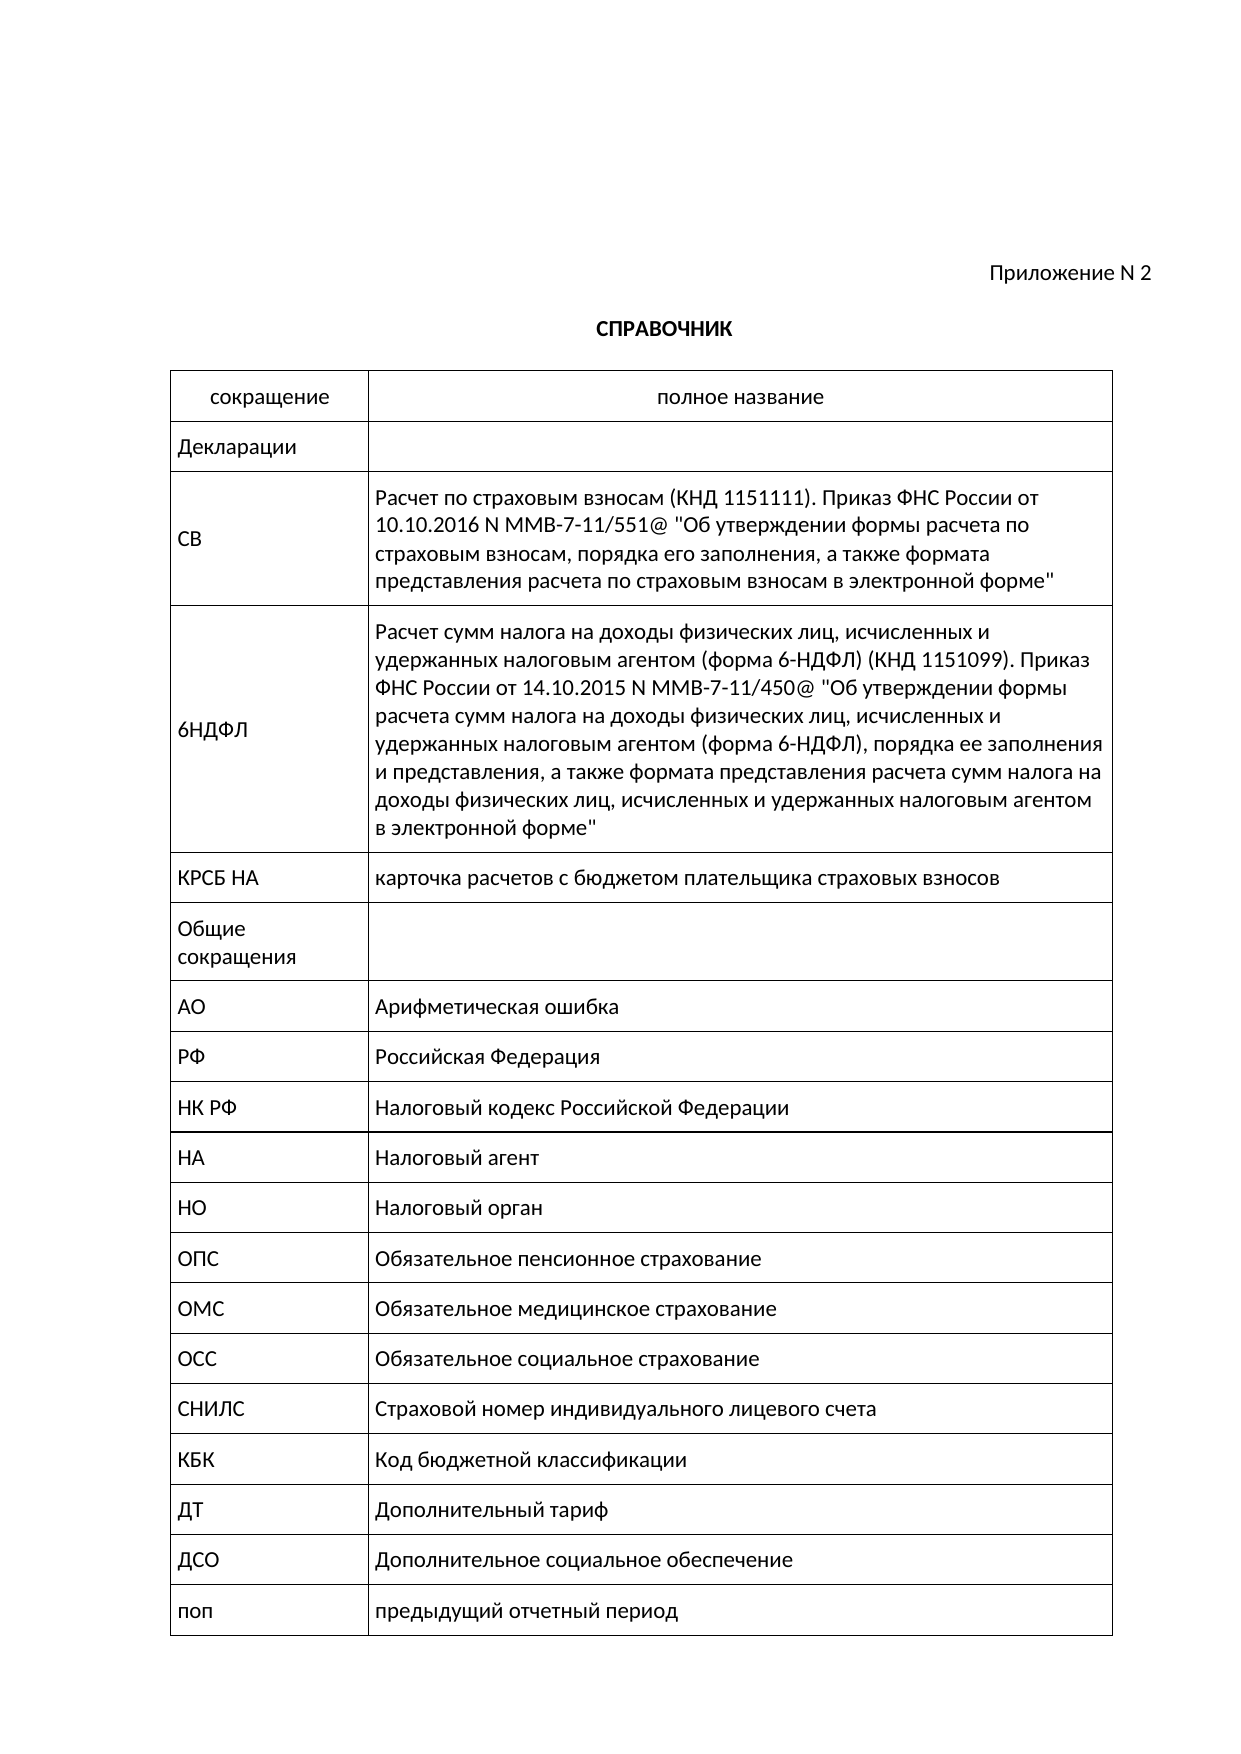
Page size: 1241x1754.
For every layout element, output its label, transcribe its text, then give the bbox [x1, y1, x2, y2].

table_header полное название [369, 371, 1112, 421]
table_cell Обязательное пенсионное страхование [369, 1233, 1112, 1282]
table_cell предыдущий отчетный период [369, 1585, 1112, 1634]
table_cell Общие сокращения [171, 903, 368, 980]
table_cell Код бюджетной классификации [369, 1434, 1112, 1483]
table_cell Расчет по страховым взносам (КНД 1151111). Приказ ФНС России от 10.10.2016 N ММВ-7-11/551@ "Об утверждении формы расчета по страховым взносам, порядка его заполнения, а также формата представления расчета по страховым взносам в электронной форме" [369, 472, 1112, 605]
table_cell поп [171, 1585, 368, 1634]
table_cell [369, 903, 1112, 980]
table_cell Налоговый агент [369, 1133, 1112, 1182]
table_cell СВ [171, 472, 368, 605]
table_cell Дополнительный тариф [369, 1485, 1112, 1534]
title СПРАВОЧНИК [177, 314, 1152, 342]
table_cell 6НДФЛ [171, 606, 368, 852]
table_cell Обязательное социальное страхование [369, 1334, 1112, 1383]
table_cell КРСБ НА [171, 853, 368, 902]
table_cell ДСО [171, 1535, 368, 1584]
table_cell НК РФ [171, 1082, 368, 1131]
table_cell ОСС [171, 1334, 368, 1383]
table_cell ОМС [171, 1283, 368, 1333]
table_cell Дополнительное социальное обеспечение [369, 1535, 1112, 1584]
table_cell Расчет сумм налога на доходы физических лиц, исчисленных и удержанных налоговым агентом (форма 6-НДФЛ) (КНД 1151099). Приказ ФНС России от 14.10.2015 N ММВ-7-11/450@ "Об утверждении формы расчета сумм налога на доходы физических лиц, исчисленных и удержанных налоговым агентом (форма 6-НДФЛ), порядка ее заполнения и представления, а также формата представления расчета сумм налога на доходы физических лиц, исчисленных и удержанных налоговым агентом в электронной форме" [369, 606, 1112, 852]
table_cell Налоговый кодекс Российской Федерации [369, 1082, 1112, 1131]
table_cell ДТ [171, 1485, 368, 1534]
table_cell СНИЛС [171, 1384, 368, 1433]
table_cell НА [171, 1133, 368, 1182]
table_cell КБК [171, 1434, 368, 1483]
table_cell Налоговый орган [369, 1183, 1112, 1232]
table_cell НО [171, 1183, 368, 1232]
table_cell Арифметическая ошибка [369, 981, 1112, 1031]
table_cell [369, 422, 1112, 471]
table_cell РФ [171, 1032, 368, 1081]
table_cell Страховой номер индивидуального лицевого счета [369, 1384, 1112, 1433]
table_cell карточка расчетов с бюджетом плательщика страховых взносов [369, 853, 1112, 902]
table_cell АО [171, 981, 368, 1031]
text Приложение N 2 [177, 258, 1152, 286]
table_cell Обязательное медицинское страхование [369, 1283, 1112, 1333]
table_header сокращение [171, 371, 368, 421]
table_cell Российская Федерация [369, 1032, 1112, 1081]
table_cell Декларации [171, 422, 368, 471]
table_cell ОПС [171, 1233, 368, 1282]
